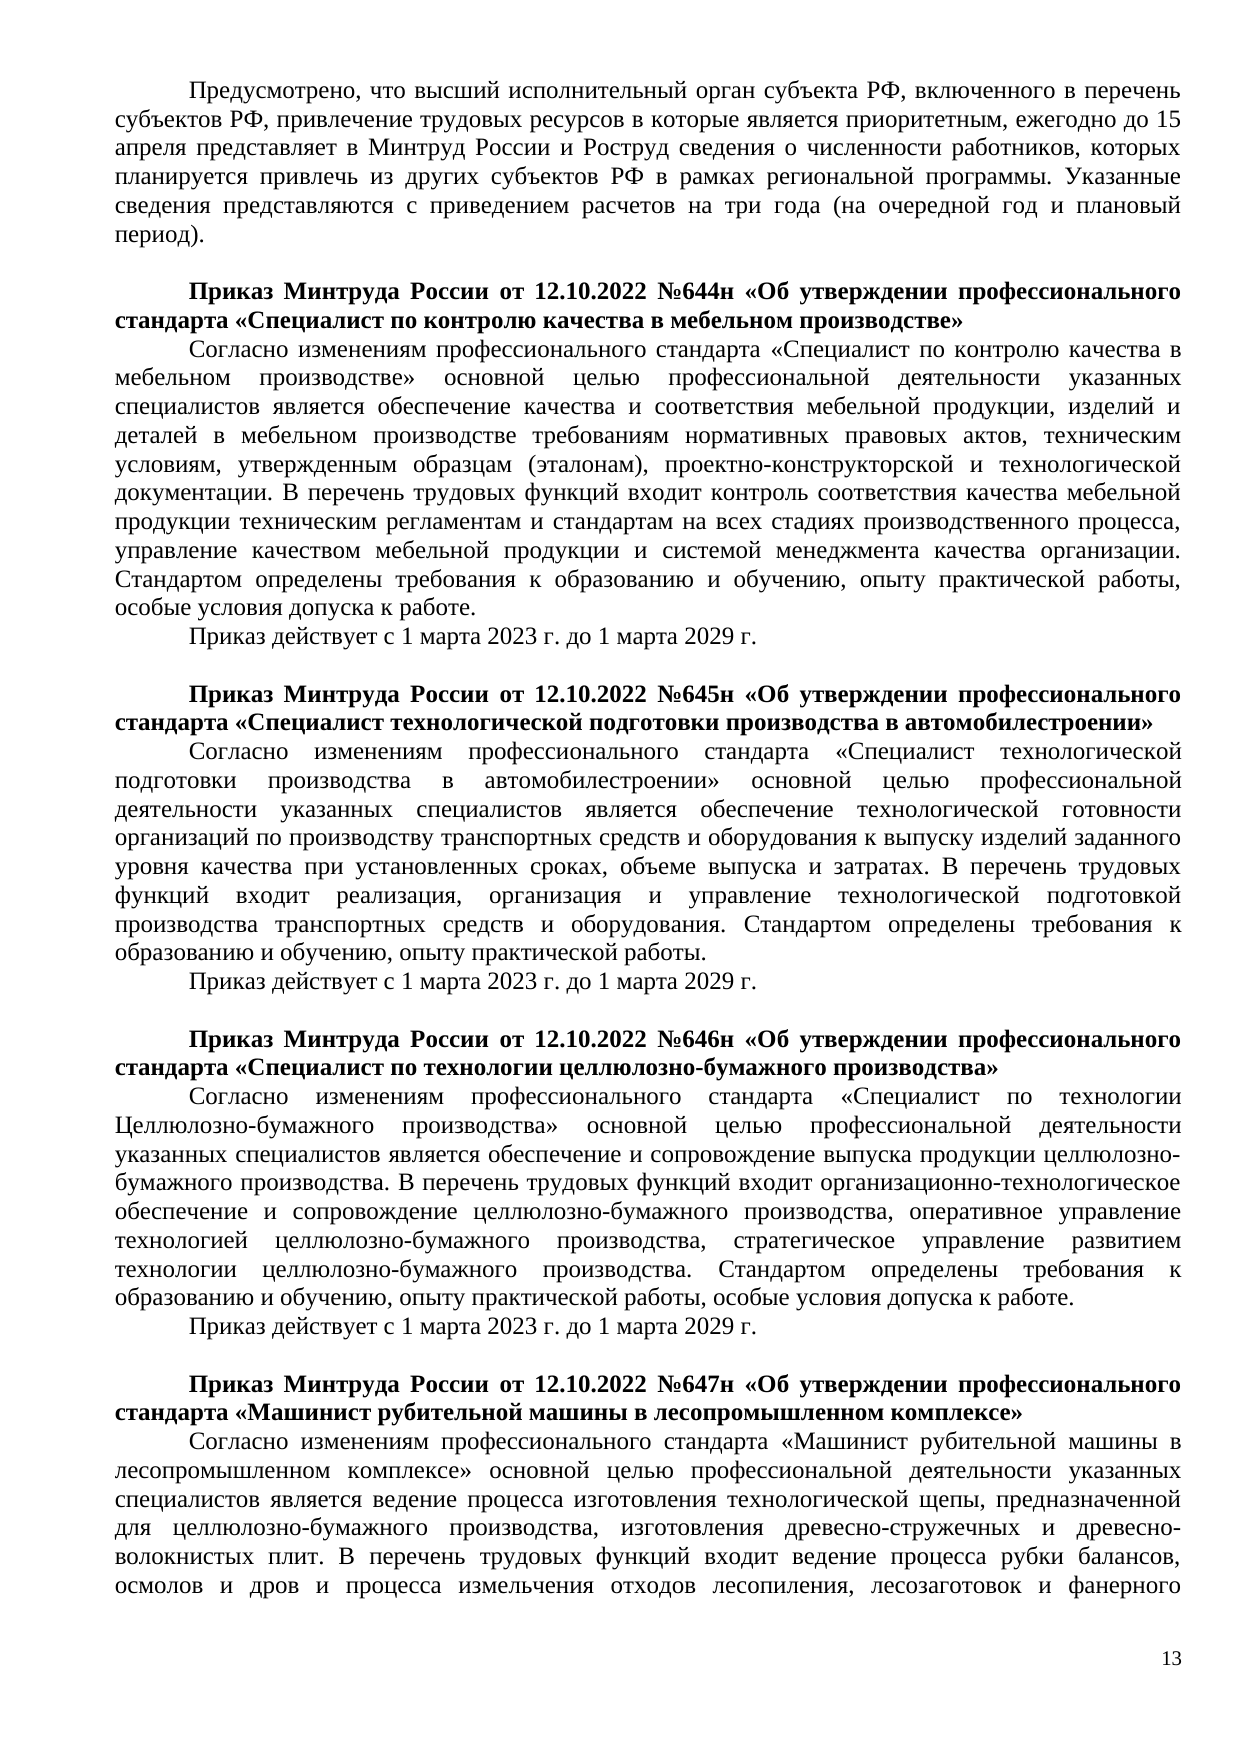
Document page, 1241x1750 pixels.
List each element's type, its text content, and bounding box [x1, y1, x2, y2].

text Согласно изменениям профессионального стандарта «Специалист по контролю качества в мебельном производстве» основной целью профессиональной деятельности указанных специалистов является обеспечение качества и соответствия мебельной продукции, изделий и деталей в мебельном производстве требованиям нормативных правовых актов, техническим условиям, утвержденным образцам (эталонам), проектно-конструкторской и технологической документации. В перечень трудовых функций входит контроль соответствия качества мебельной продукции техническим регламентам и стандартам на всех стадиях производственного процесса, управление качеством мебельной продукции и системой менеджмента качества организации. Стандартом определены требования к образованию и обучению, опыту практической работы, особые условия допуска к работе. [114, 334, 1182, 621]
text Приказ действует с 1 марта 2023 г. до 1 марта 2029 г. [114, 1311, 1182, 1340]
text Приказ действует с 1 марта 2023 г. до 1 марта 2029 г. [114, 966, 1182, 995]
text Приказ Минтруда России от 12.10.2022 №645н «Об утверждении профессионального стандарта «Специалист технологической подготовки производства в автомобилестроении» [114, 679, 1182, 736]
text Приказ Минтруда России от 12.10.2022 №646н «Об утверждении профессионального стандарта «Специалист по технологии целлюлозно-бумажного производства» [114, 1024, 1182, 1081]
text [114, 1426, 1182, 1599]
text Согласно изменениям профессионального стандарта «Специалист технологической подготовки производства в автомобилестроении» основной целью профессиональной деятельности указанных специалистов является обеспечение технологической готовности организаций по производству транспортных средств и оборудования к выпуску изделий заданного уровня качества при установленных сроках, объеме выпуска и затратах. В перечень трудовых функций входит реализация, организация и управление технологической подготовкой производства транспортных средств и оборудования. Стандартом определены требования к образованию и обучению, опыту практической работы. [114, 736, 1182, 966]
text Предусмотрено, что высший исполнительный орган субъекта РФ, включенного в перечень субъектов РФ, привлечение трудовых ресурсов в которые является приоритетным, ежегодно до 15 апреля представляет в Минтруд России и Роструд сведения о численности работников, которых планируется привлечь из других субъектов РФ в рамках региональной программы. Указанные сведения представляются с приведением расчетов на три года (на очередной год и плановый период). [114, 75, 1182, 247]
text Приказ действует с 1 марта 2023 г. до 1 марта 2029 г. [114, 621, 1182, 650]
text Приказ Минтруда России от 12.10.2022 №647н «Об утверждении профессионального стандарта «Машинист рубительной машины в лесопромышленном комплексе» [114, 1369, 1182, 1426]
text Приказ Минтруда России от 12.10.2022 №644н «Об утверждении профессионального стандарта «Специалист по контролю качества в мебельном производстве» [114, 276, 1182, 334]
text Согласно изменениям профессионального стандарта «Специалист по технологии Целлюлозно-бумажного производства» основной целью профессиональной деятельности указанных специалистов является обеспечение и сопровождение выпуска продукции целлюлозно-бумажного производства. В перечень трудовых функций входит организационно-технологическое обеспечение и сопровождение целлюлозно-бумажного производства, оперативное управление технологией целлюлозно-бумажного производства, стратегическое управление развитием технологии целлюлозно-бумажного производства. Стандартом определены требования к образованию и обучению, опыту практической работы, особые условия допуска к работе. [114, 1081, 1182, 1311]
